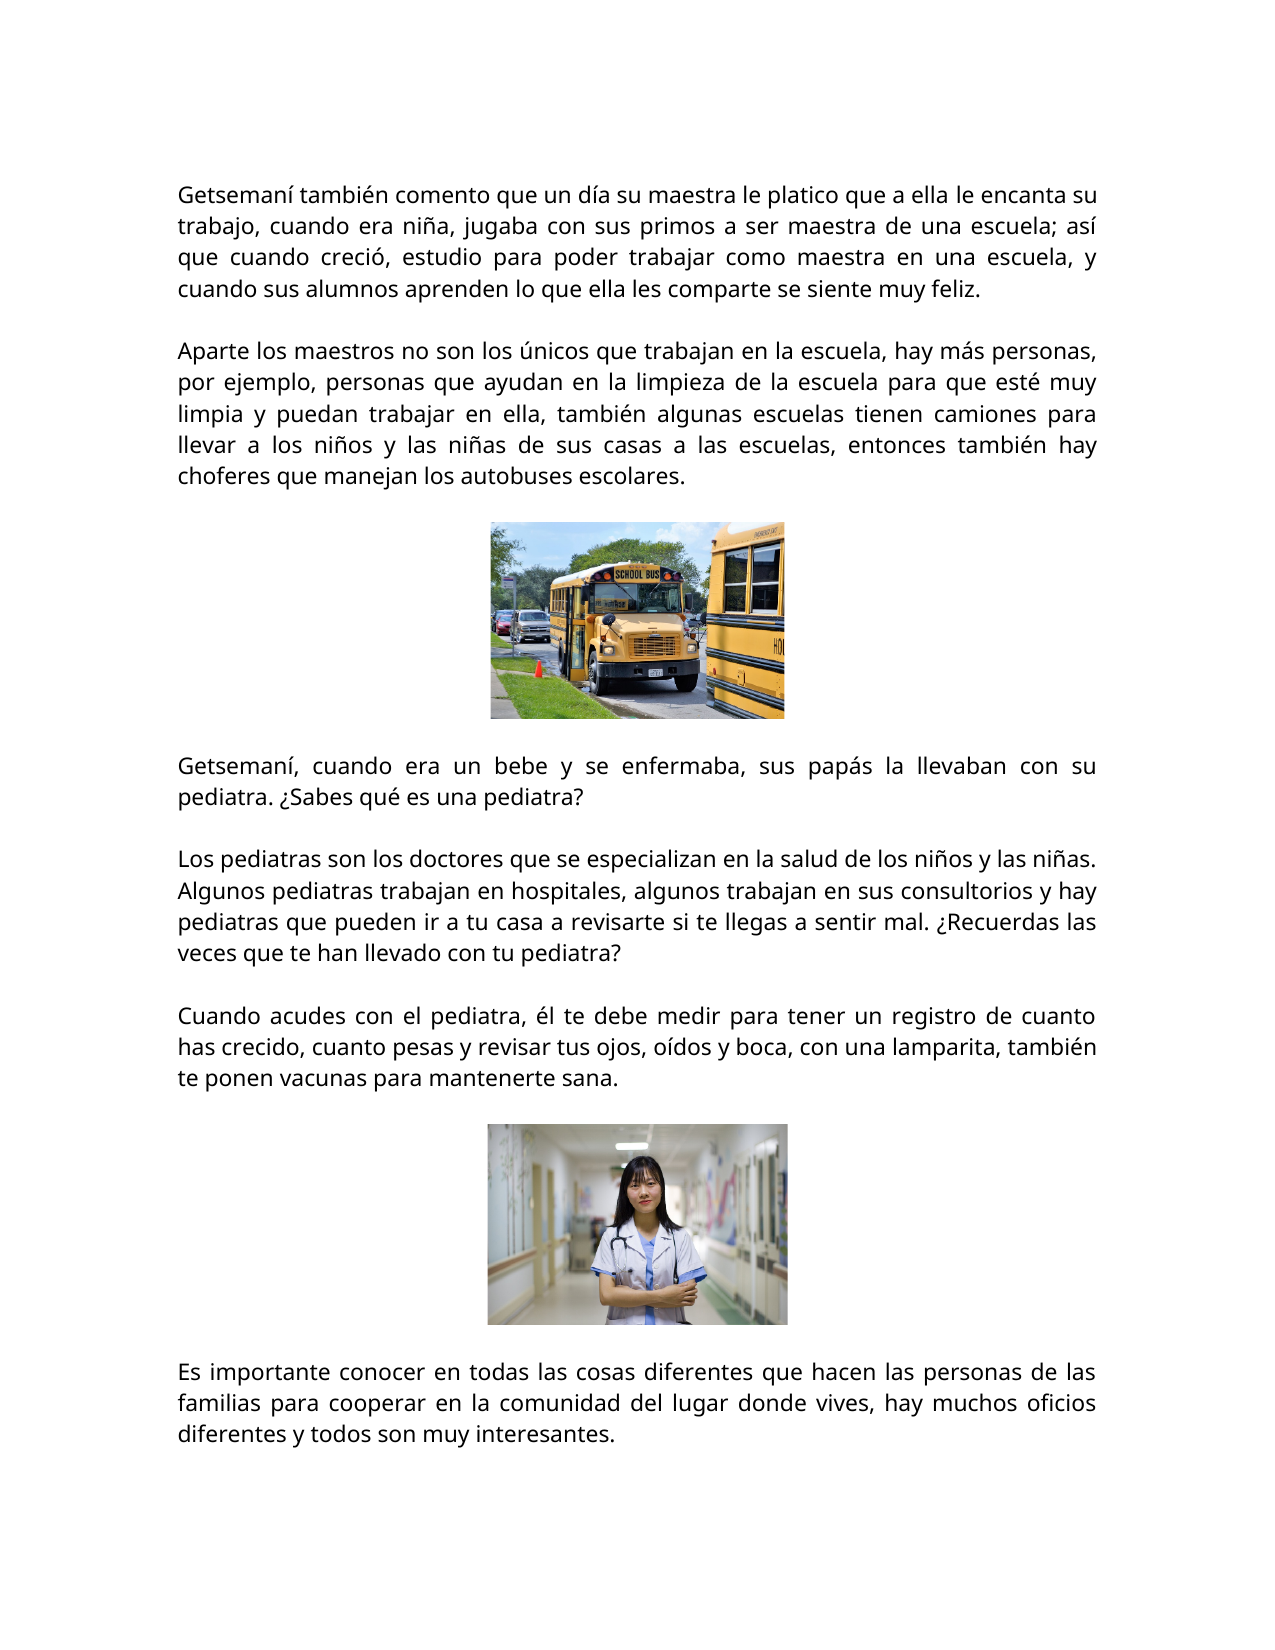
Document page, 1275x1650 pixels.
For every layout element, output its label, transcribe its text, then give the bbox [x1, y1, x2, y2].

text Cuando acudes con el pediatra, él te debe medir para tener un registro de cuanto has crecido, cuanto pesas y revisar tus ojos, oídos y boca, con una lamparita, también te ponen vacunas para mantenerte sana. [177, 1000, 1098, 1093]
picture [487, 1124, 788, 1325]
text Getsemaní, cuando era un bebe y se enfermaba, sus papás la llevaban con su pediatra. ¿Sabes qué es una pediatra? [177, 750, 1098, 812]
picture [490, 522, 785, 719]
text Los pediatras son los doctores que se especializan en la salud de los niños y las niñas. Algunos pediatras trabajan en hospitales, algunos trabajan en sus consultorios y hay pediatras que pueden ir a tu casa a revisarte si te llegas a sentir mal. ¿Recuerdas las veces que te han llevado con tu pediatra? [177, 843, 1098, 968]
text Aparte los maestros no son los únicos que trabajan en la escuela, hay más personas, por ejemplo, personas que ayudan en la limpieza de la escuela para que esté muy limpia y puedan trabajar en ella, también algunas escuelas tienen camiones para llevar a los niños y las niñas de sus casas a las escuelas, entonces también hay choferes que manejan los autobuses escolares. [177, 335, 1098, 491]
text Getsemaní también comento que un día su maestra le platico que a ella le encanta su trabajo, cuando era niña, jugaba con sus primos a ser maestra de una escuela; así que cuando creció, estudio para poder trabajar como maestra en una escuela, y cuando sus alumnos aprenden lo que ella les comparte se siente muy feliz. [177, 179, 1098, 304]
text Es importante conocer en todas las cosas diferentes que hacen las personas de las familias para cooperar en la comunidad del lugar donde vives, hay muchos oficios diferentes y todos son muy interesantes. [177, 1356, 1098, 1450]
